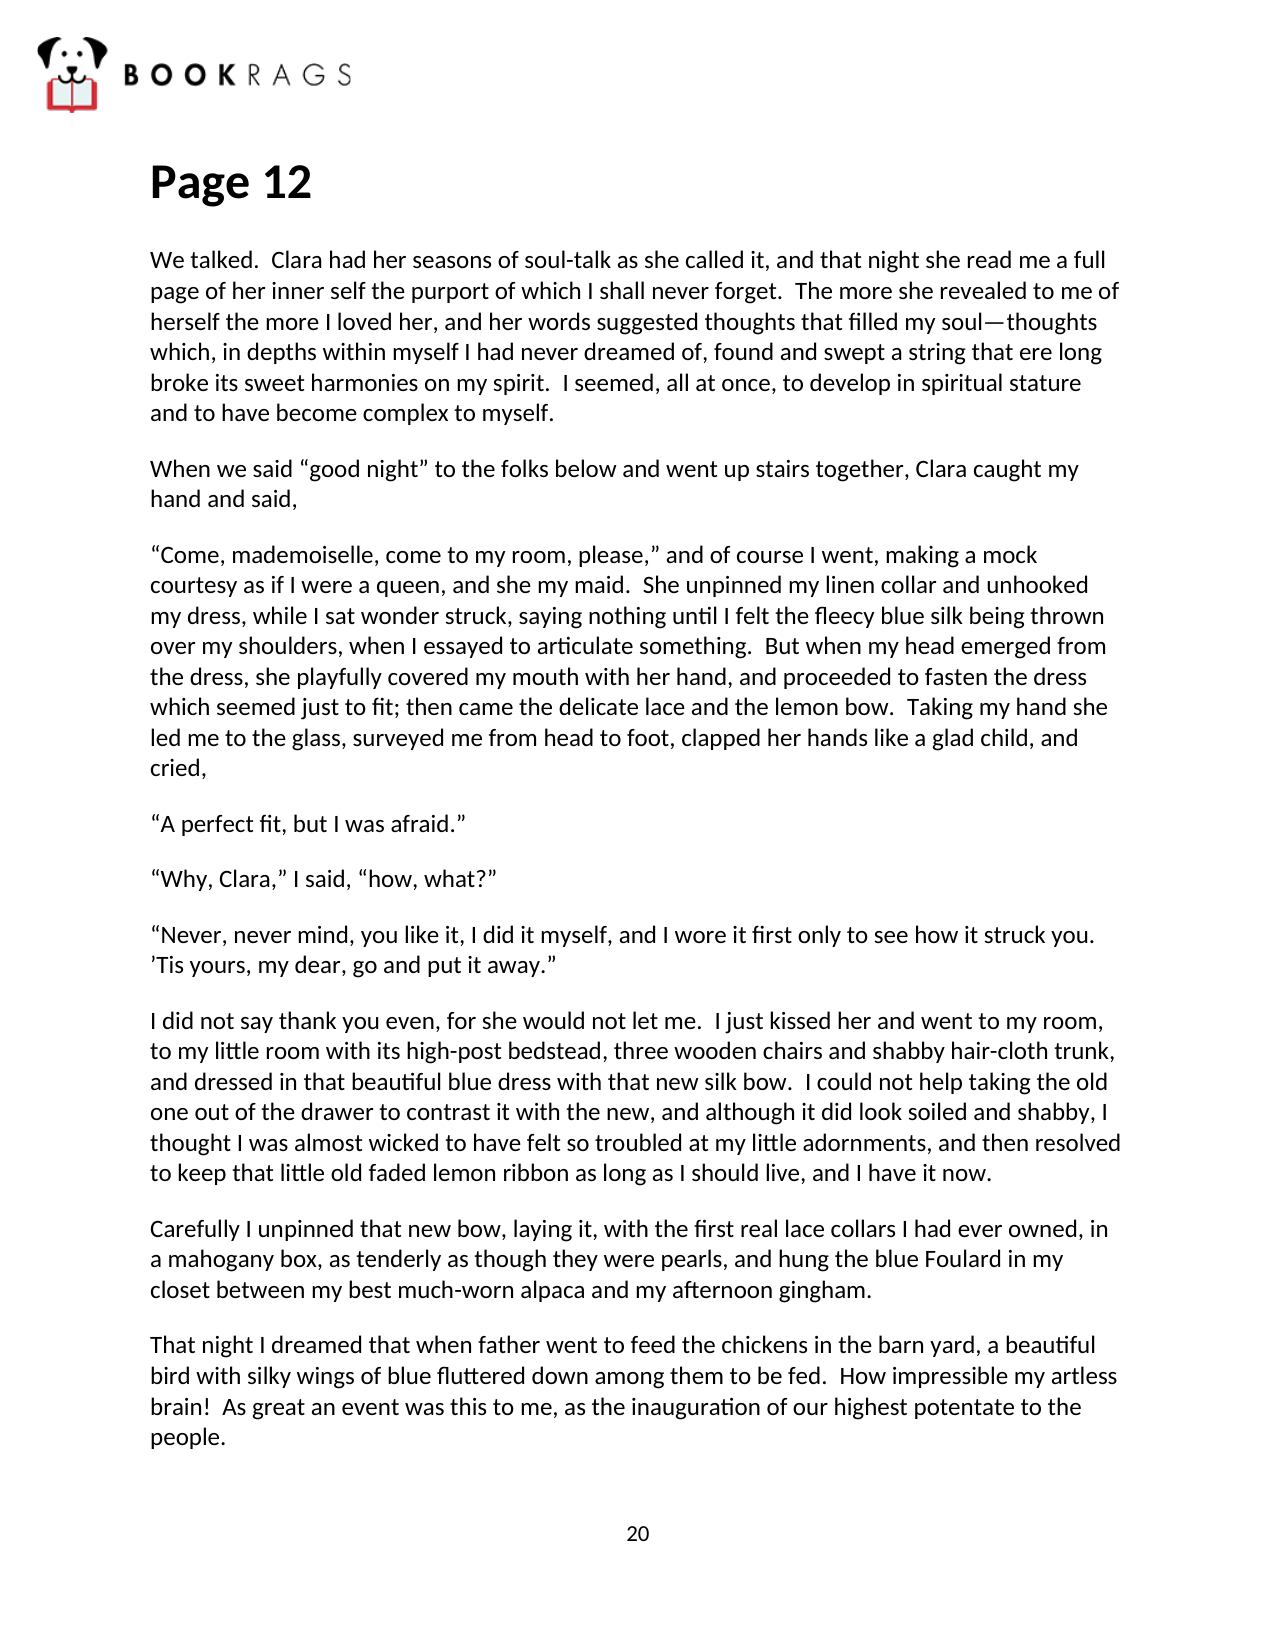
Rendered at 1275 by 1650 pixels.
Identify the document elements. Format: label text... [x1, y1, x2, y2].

text Carefully I unpinned that new bow, laying it, with the first real lace collars I had ever owned, in a mahogany box, as tenderly as though they were pearls, and hung the blue Foulard in my closet between my best much-worn alpaca and my afternoon gingham. [150, 1213, 1125, 1305]
text I did not say thank you even, for she would not let me. I just kissed her and went to my room, to my little room with its high-post bedstead, three wooden chairs and shabby hair-cloth trunk, and dressed in that beautiful blue dress with that new silk bow. I could not help taking the old one out of the drawer to contrast it with the new, and although it did look soiled and shabby, I thought I was almost wicked to have felt so troubled at my little adornments, and then resolved to keep that little old faded lemon ribbon as long as I should live, and I have it now. [150, 1005, 1125, 1188]
text When we said “good night” to the folks below and went up stairs together, Clara caught my hand and said, [150, 453, 1125, 514]
text “A perfect fit, but I was afraid.” [150, 808, 1125, 838]
text “Come, mademoiselle, come to my room, please,” and of course I went, making a mock courtesy as if I were a queen, and she my maid. She unpinned my linen collar and unhooked my dress, while I sat wonder struck, saying nothing until I felt the fleecy blue silk being thrown over my shoulders, when I essayed to articulate something. But when my head emerged from the dress, she playfully covered my mouth with her hand, and proceeded to fasten the dress which seemed just to fit; then came the delicate lace and the lemon bow. Taking my hand she led me to the glass, surveyed me from head to foot, clapped her hands like a glad child, and cried, [150, 539, 1125, 783]
text “Never, never mind, you like it, I did it myself, and I wore it first only to see how it struck you. ’Tis yours, my dear, go and put it away.” [150, 919, 1125, 980]
picture [37, 37, 351, 113]
text We talked. Clara had her seasons of soul-talk as she called it, and that night she read me a full page of her inner self the purport of which I shall never forget. The more she revealed to me of herself the more I loved her, and her words suggested thoughts that filled my soul—­thoughts which, in depths within myself I had never dreamed of, found and swept a string that ere long broke its sweet harmonies on my spirit. I seemed, all at once, to develop in spiritual stature and to have become complex to myself. [150, 244, 1125, 428]
text That night I dreamed that when father went to feed the chickens in the barn yard, a beautiful bird with silky wings of blue fluttered down among them to be fed. How impressible my artless brain! As great an event was this to me, as the inauguration of our highest potentate to the people. [150, 1330, 1125, 1452]
text Page 12 [150, 150, 1125, 211]
text “Why, Clara,” I said, “how, what?” [150, 863, 1125, 894]
